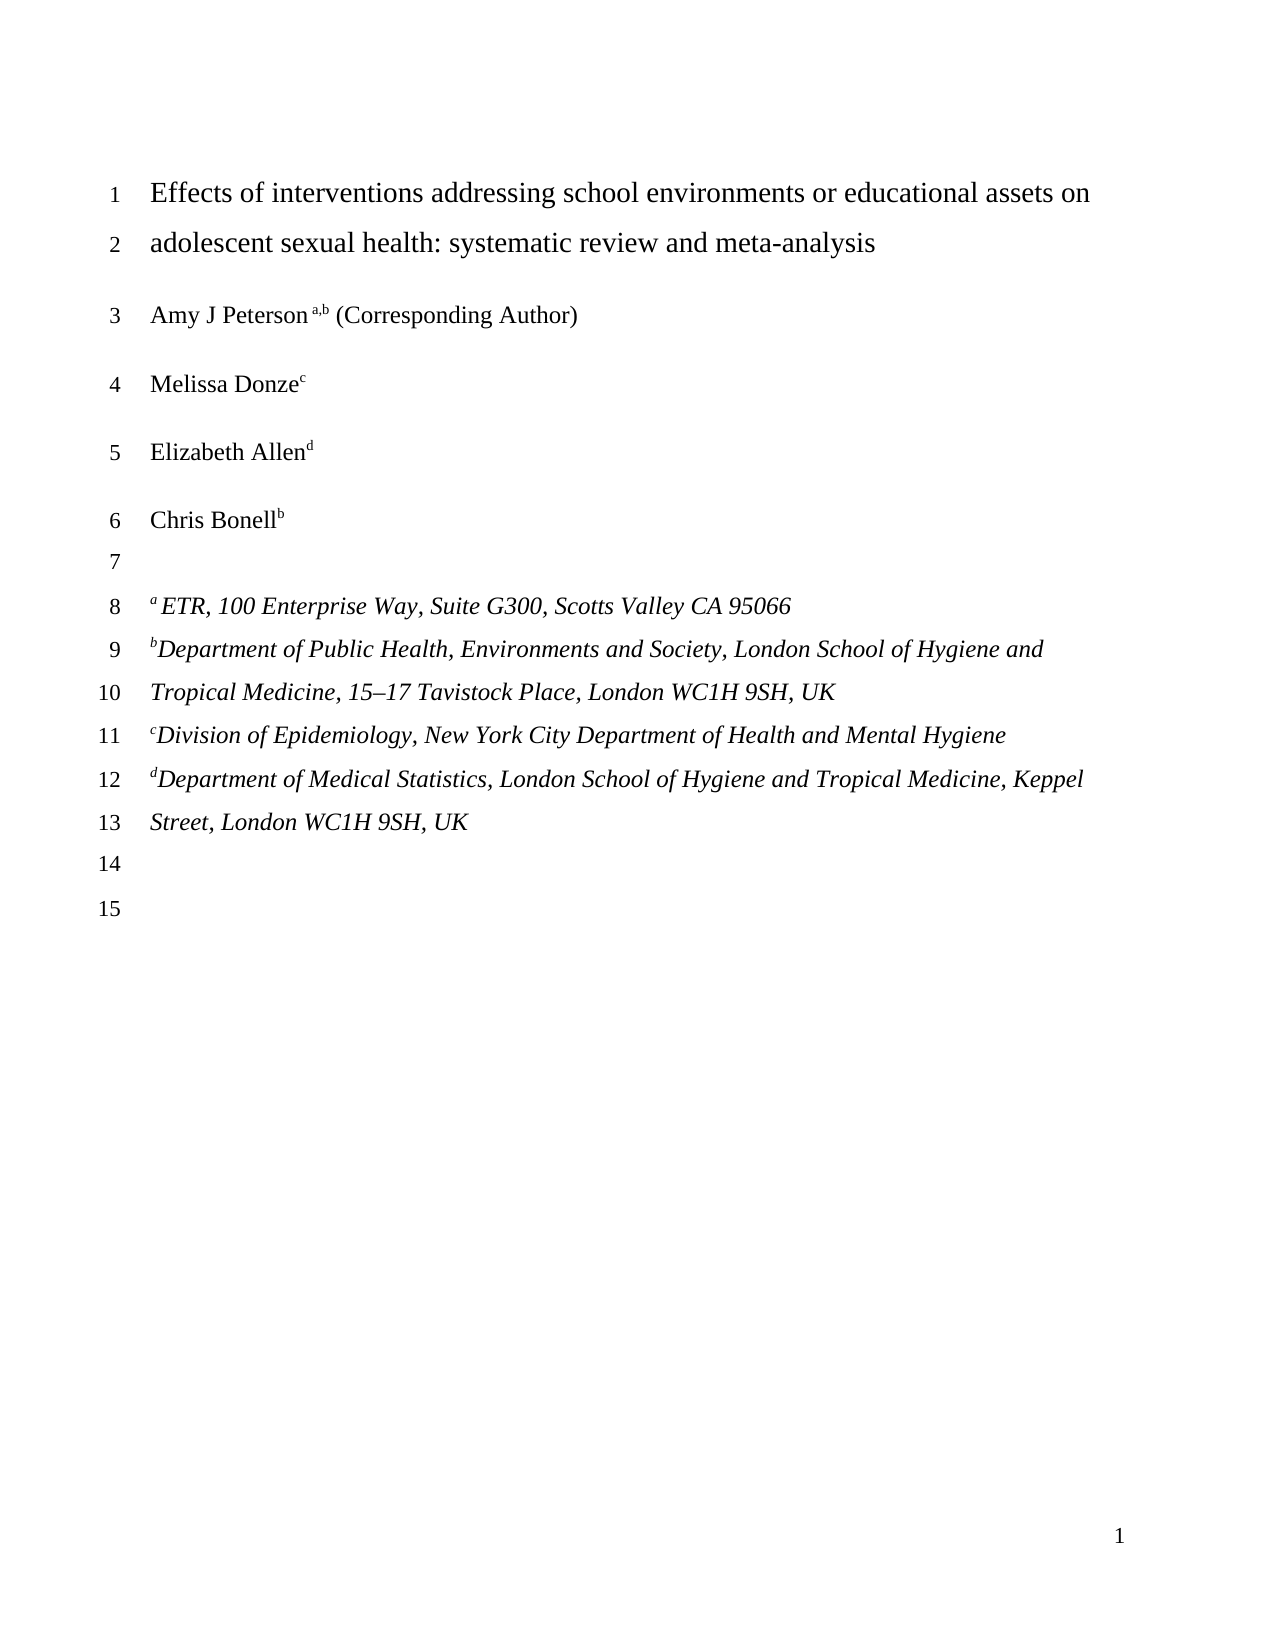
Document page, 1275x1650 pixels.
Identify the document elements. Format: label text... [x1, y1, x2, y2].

text Chris Bonellb [150, 505, 1125, 534]
text Elizabeth Allend [150, 437, 1125, 466]
text Amy J Peterson a,b (Corresponding Author) [150, 301, 1125, 329]
text bDepartment of Public Health, Environments and Society, London School of Hygiene and Tropical Medicine, 15–17 Tavistock Place, London WC1H 9SH, UK [150, 634, 1125, 706]
text a ETR, 100 Enterprise Way, Suite G300, Scotts Valley CA 95066 [150, 591, 1125, 620]
text dDepartment of Medical Statistics, London School of Hygiene and Tropical Medicine, Keppel Street, London WC1H 9SH, UK [150, 764, 1125, 836]
text Melissa Donzec [150, 369, 1125, 397]
text Effects of interventions addressing school environments or educational assets on adolescent sexual health: systematic review and meta-analysis [150, 175, 1125, 259]
text cDivision of Epidemiology, New York City Department of Health and Mental Hygiene [150, 721, 1125, 749]
